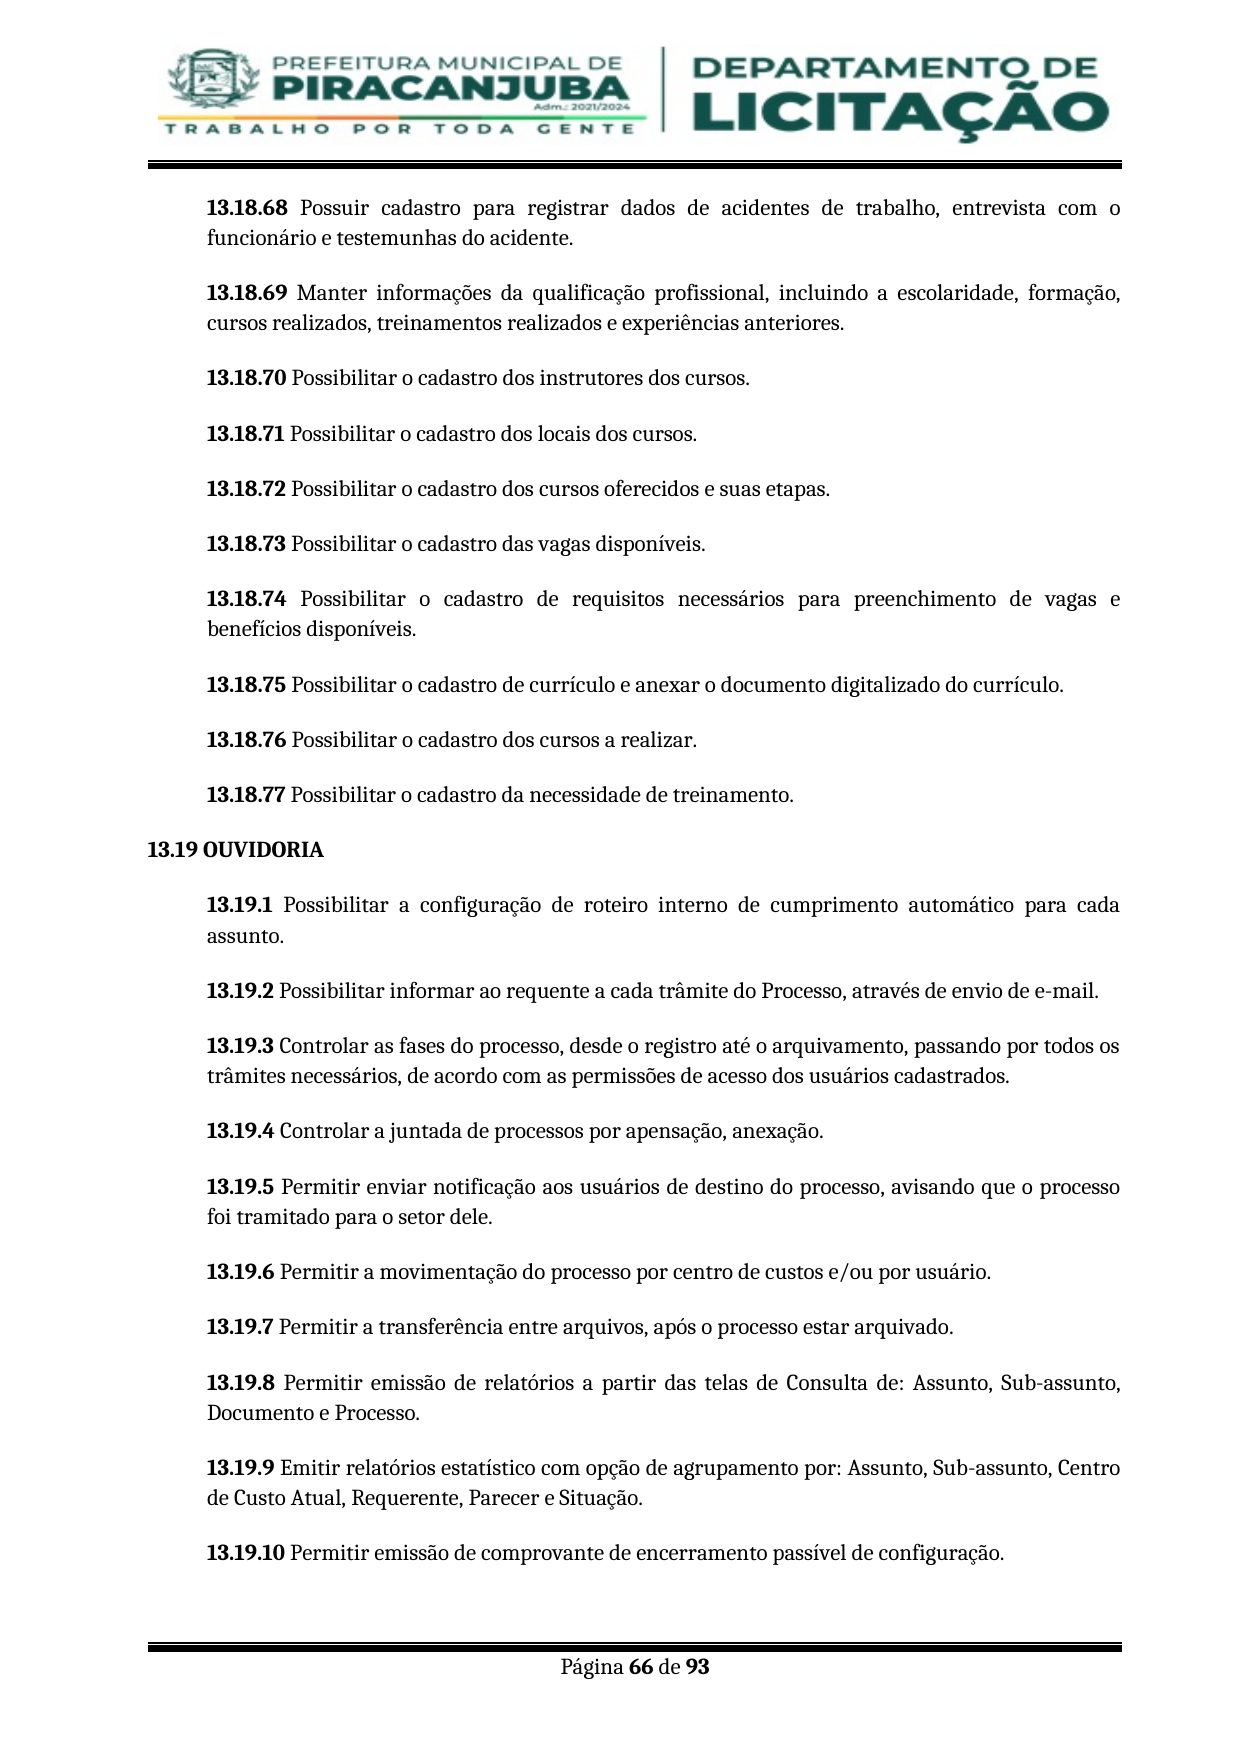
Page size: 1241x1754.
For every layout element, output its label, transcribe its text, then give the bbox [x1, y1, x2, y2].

text 13.18.73 Possibilitar o cadastro das vagas disponíveis. [207, 531, 1122, 557]
text 13.19.10 Permitir emissão de comprovante de encerramento passível de configuração. [207, 1540, 1122, 1567]
picture [157, 44, 1119, 150]
text 13.19.1 Possibilitar a configuração de roteiro interno de cumprimento automático para cada assunto. [207, 892, 1122, 949]
text 13.18.72 Possibilitar o cadastro dos cursos oferecidos e suas etapas. [207, 476, 1122, 502]
text 13.18.75 Possibilitar o cadastro de currículo e anexar o documento digitalizado do currículo. [207, 671, 1122, 698]
text 13.19 OUVIDORIA [148, 837, 1122, 863]
text 13.19.8 Permitir emissão de relatórios a partir das telas de Consulta de: Assunto, Sub-assunto, Documento e Processo. [207, 1369, 1122, 1426]
text 13.18.70 Possibilitar o cadastro dos instrutores dos cursos. [207, 365, 1122, 392]
text 13.19.3 Controlar as fases do processo, desde o registro até o arquivamento, passando por todos os trâmites necessários, de acordo com as permissões de acesso dos usuários cadastrados. [207, 1033, 1122, 1089]
text 13.19.6 Permitir a movimentação do processo por centro de custos e/ou por usuário. [207, 1259, 1122, 1285]
text 13.19.4 Controlar a juntada de processos por apensação, anexação. [207, 1118, 1122, 1145]
text 13.19.5 Permitir enviar notificação aos usuários de destino do processo, avisando que o processo foi tramitado para o setor dele. [207, 1173, 1122, 1230]
text 13.18.77 Possibilitar o cadastro da necessidade de treinamento. [207, 782, 1122, 808]
text 13.18.74 Possibilitar o cadastro de requisitos necessários para preenchimento de vagas e benefícios disponíveis. [207, 586, 1122, 643]
text 13.19.9 Emitir relatórios estatístico com opção de agrupamento por: Assunto, Sub-assunto, Centro de Custo Atual, Requerente, Parecer e Situação. [207, 1455, 1122, 1511]
text 13.18.68 Possuir cadastro para registrar dados de acidentes de trabalho, entrevista com o funcionário e testemunhas do acidente. [207, 194, 1122, 251]
text 13.18.71 Possibilitar o cadastro dos locais dos cursos. [207, 420, 1122, 447]
text 13.19.2 Possibilitar informar ao requente a cada trâmite do Processo, através de envio de e-mail. [207, 978, 1122, 1004]
text 13.19.7 Permitir a transferência entre arquivos, após o processo estar arquivado. [207, 1314, 1122, 1341]
text 13.18.76 Possibilitar o cadastro dos cursos a realizar. [207, 727, 1122, 753]
text 13.18.69 Manter informações da qualificação profissional, incluindo a escolaridade, formação, cursos realizados, treinamentos realizados e experiências anteriores. [207, 280, 1122, 336]
